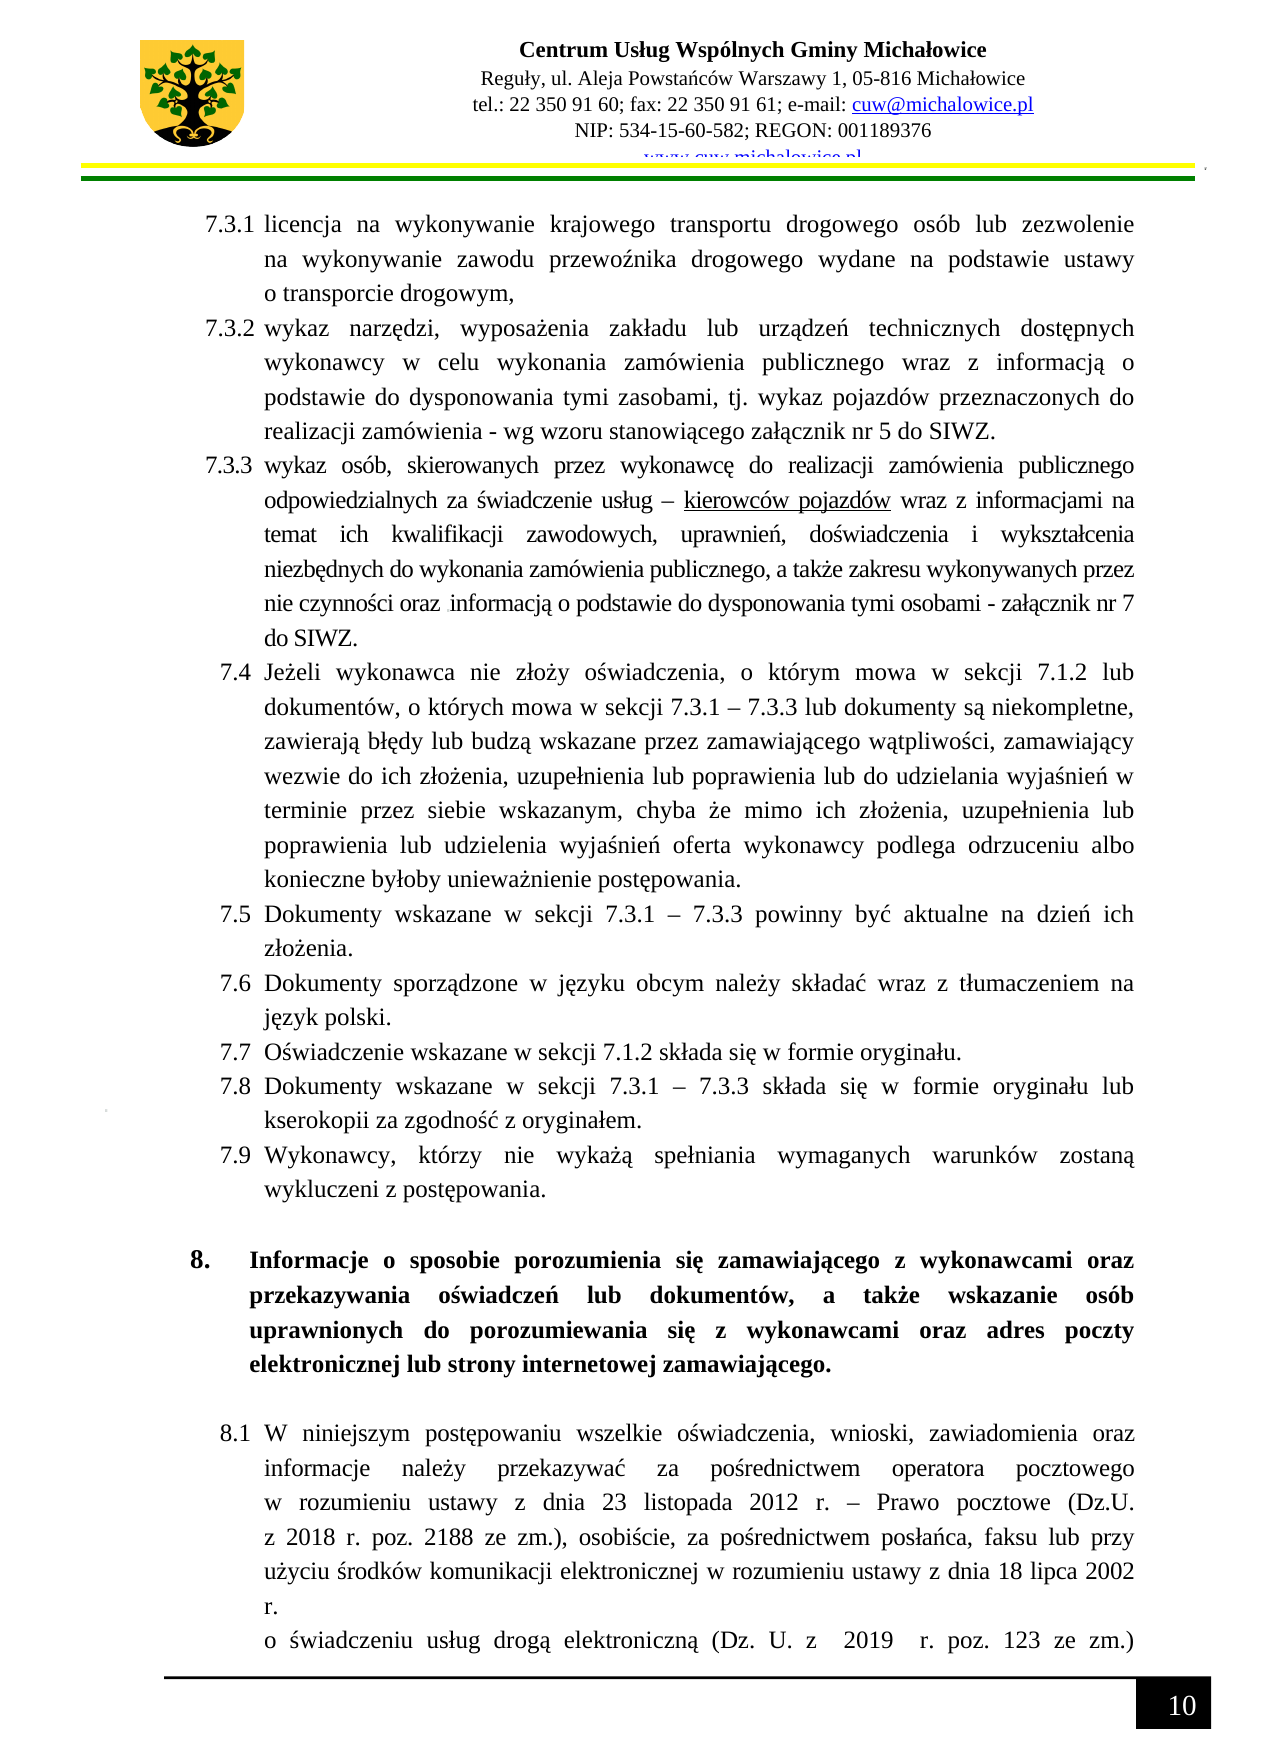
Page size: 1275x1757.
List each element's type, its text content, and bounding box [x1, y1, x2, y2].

list Oświadczenie wskazane w sekcji 7.1.2 składa się w formie oryginału. [219, 1037, 1135, 1065]
picture [140, 40, 245, 147]
list Jeżeli wykonawca nie złoży oświadczenia, o którym mowa w sekcji 7.1.2 lub dokumentów, o których mowa w sekcji 7.3.1 – 7.3.3 lub dokumenty są niekompletne, zawierają błędy lub budzą wskazane przez zamawiającego wątpliwości, zamawiający wezwie do ich złożenia, uzupełnienia lub poprawienia lub do udzielania wyjaśnień w terminie przez siebie wskazanym, chyba że mimo ich złożenia, uzupełnienia lub poprawienia lub udzielenia wyjaśnień oferta wykonawcy podlega odrzuceniu albo konieczne byłoby unieważnienie postępowania. [219, 657, 1135, 893]
list Wykonawcy, którzy nie wykażą spełniania wymaganych warunków zostaną wykluczeni z postępowania. [219, 1140, 1135, 1203]
list Dokumenty wskazane w sekcji 7.3.1 – 7.3.3 powinny być aktualne na dzień ich złożenia. [219, 899, 1135, 962]
list licencja na wykonywanie krajowego transportu drogowego osób lub zezwolenie na wykonywanie zawodu przewoźnika drogowego wydane na podstawie ustawy o transporcie drogowym, [205, 209, 1135, 307]
list Dokumenty sporządzone w języku obcym należy składać wraz z tłumaczeniem na język polski. [219, 968, 1135, 1031]
list Informacje o sposobie porozumienia się zamawiającego z wykonawcami oraz przekazywania oświadczeń lub dokumentów, a także wskazanie osób uprawnionych do porozumiewania się z wykonawcami oraz adres poczty elektronicznej lub strony internetowej zamawiającego. [190, 1243, 1135, 1378]
list wykaz narzędzi, wyposażenia zakładu lub urządzeń technicznych dostępnych wykonawcy w celu wykonania zamówienia publicznego wraz z informacją o podstawie do dysponowania tymi zasobami, tj. wykaz pojazdów przeznaczonych do realizacji zamówienia - wg wzoru stanowiącego załącznik nr 5 do SIWZ. [205, 313, 1135, 445]
list Dokumenty wskazane w sekcji 7.3.1 – 7.3.3 składa się w formie oryginału lub kserokopii za zgodność z oryginałem. [219, 1071, 1135, 1134]
list wykaz osób, skierowanych przez wykonawcę do realizacji zamówienia publicznego odpowiedzialnych za świadczenie usług – kierowców pojazdów wraz z informacjami na temat ich kwalifikacji zawodowych, uprawnień, doświadczenia i wykształcenia niezbędnych do wykonania zamówienia publicznego, a także zakresu wykonywanych przez nie czynności oraz informacją o podstawie do dysponowania tymi osobami - załącznik nr 7 do SIWZ. [205, 451, 1135, 652]
